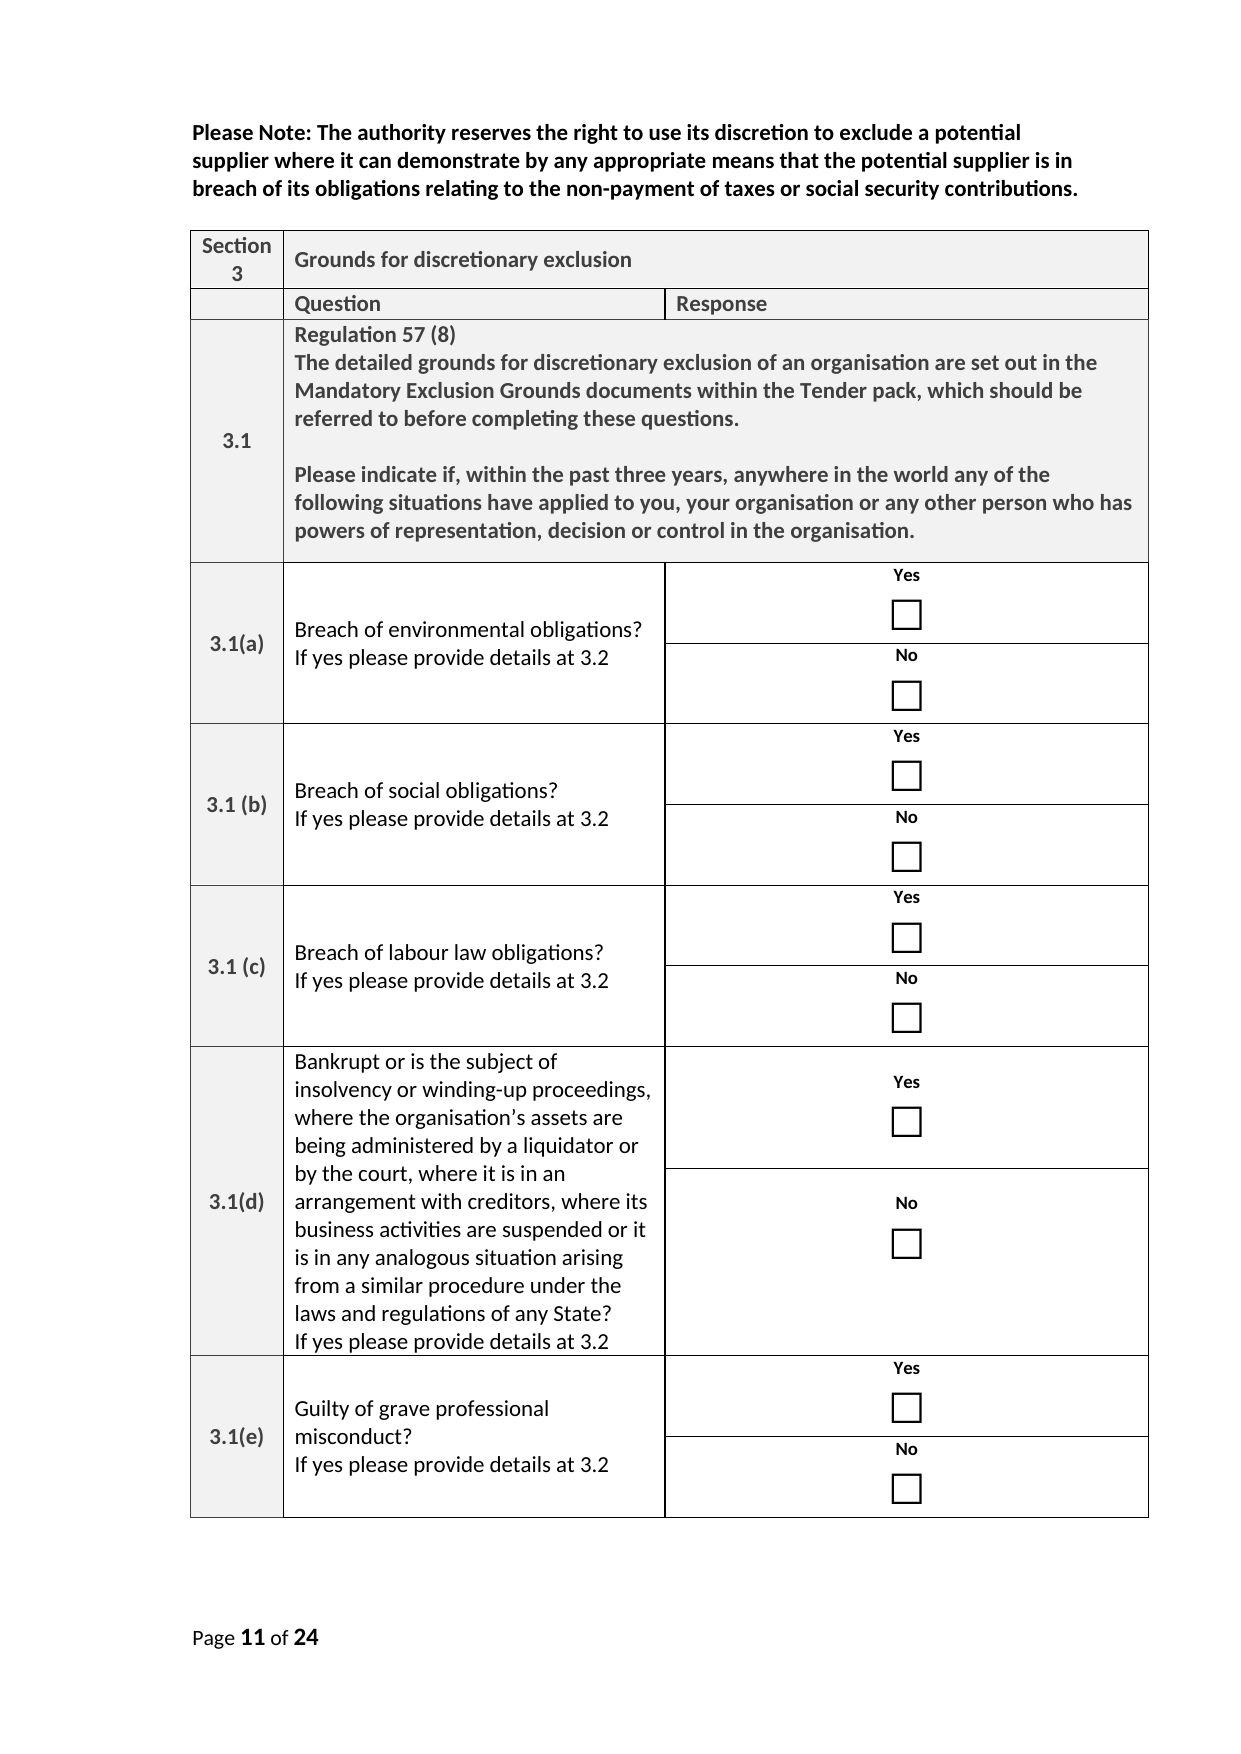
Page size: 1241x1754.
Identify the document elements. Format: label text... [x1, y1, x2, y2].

table_cell [191, 289, 283, 319]
table_cell Yes [666, 563, 1148, 642]
table_header Section 3 [191, 231, 283, 287]
table_cell Guilty of grave professional misconduct? If yes please provide details at 3.2 [284, 1356, 664, 1517]
table_cell No [666, 805, 1148, 884]
table_header Grounds for discretionary exclusion [284, 231, 1148, 287]
table_cell No [666, 1437, 1148, 1517]
table_cell Yes [666, 886, 1148, 965]
table_cell Regulation 57 (8) The detailed grounds for discretionary exclusion of an organisation are set out in the Mandatory Exclusion Grounds documents within the Tender pack, which should be referred to before completing these questions. Please indicate if, within the past three years, anywhere in the world any of the following situations have applied to you, your organisation or any other person who has powers of representation, decision or control in the organisation. [284, 320, 1148, 562]
table_cell Breach of labour law obligations? If yes please provide details at 3.2 [284, 886, 664, 1046]
table_cell Question [284, 289, 664, 319]
table_cell 3.1(a) [191, 563, 283, 723]
table_cell No [666, 644, 1148, 723]
table_cell Bankrupt or is the subject of insolvency or winding-up proceedings, where the organisation’s assets are being administered by a liquidator or by the court, where it is in an arrangement with creditors, where its business activities are suspended or it is in any analogous situation arising from a similar procedure under the laws and regulations of any State? If yes please provide details at 3.2 [284, 1047, 664, 1355]
table_cell Yes [666, 1356, 1148, 1436]
table_cell Yes [666, 1047, 1148, 1168]
table_cell No [666, 966, 1148, 1046]
table_cell Breach of social obligations? If yes please provide details at 3.2 [284, 724, 664, 884]
table_cell Yes [666, 724, 1148, 804]
table_cell 3.1 (c) [191, 886, 283, 1046]
text Please Note: The authority reserves the right to use its discretion to exclude a potential supplier where it can demonstrate by any appropriate means that the potential supplier is in breach of its obligations relating to the non-payment of taxes or social security contributions. [192, 118, 1090, 202]
table_cell Breach of environmental obligations? If yes please provide details at 3.2 [284, 563, 664, 723]
table_cell No [666, 1169, 1148, 1355]
table_cell Response [666, 289, 1148, 319]
table_cell 3.1 (b) [191, 724, 283, 884]
table_cell 3.1(d) [191, 1047, 283, 1355]
table_cell 3.1(e) [191, 1356, 283, 1517]
table_cell 3.1 [191, 320, 283, 562]
